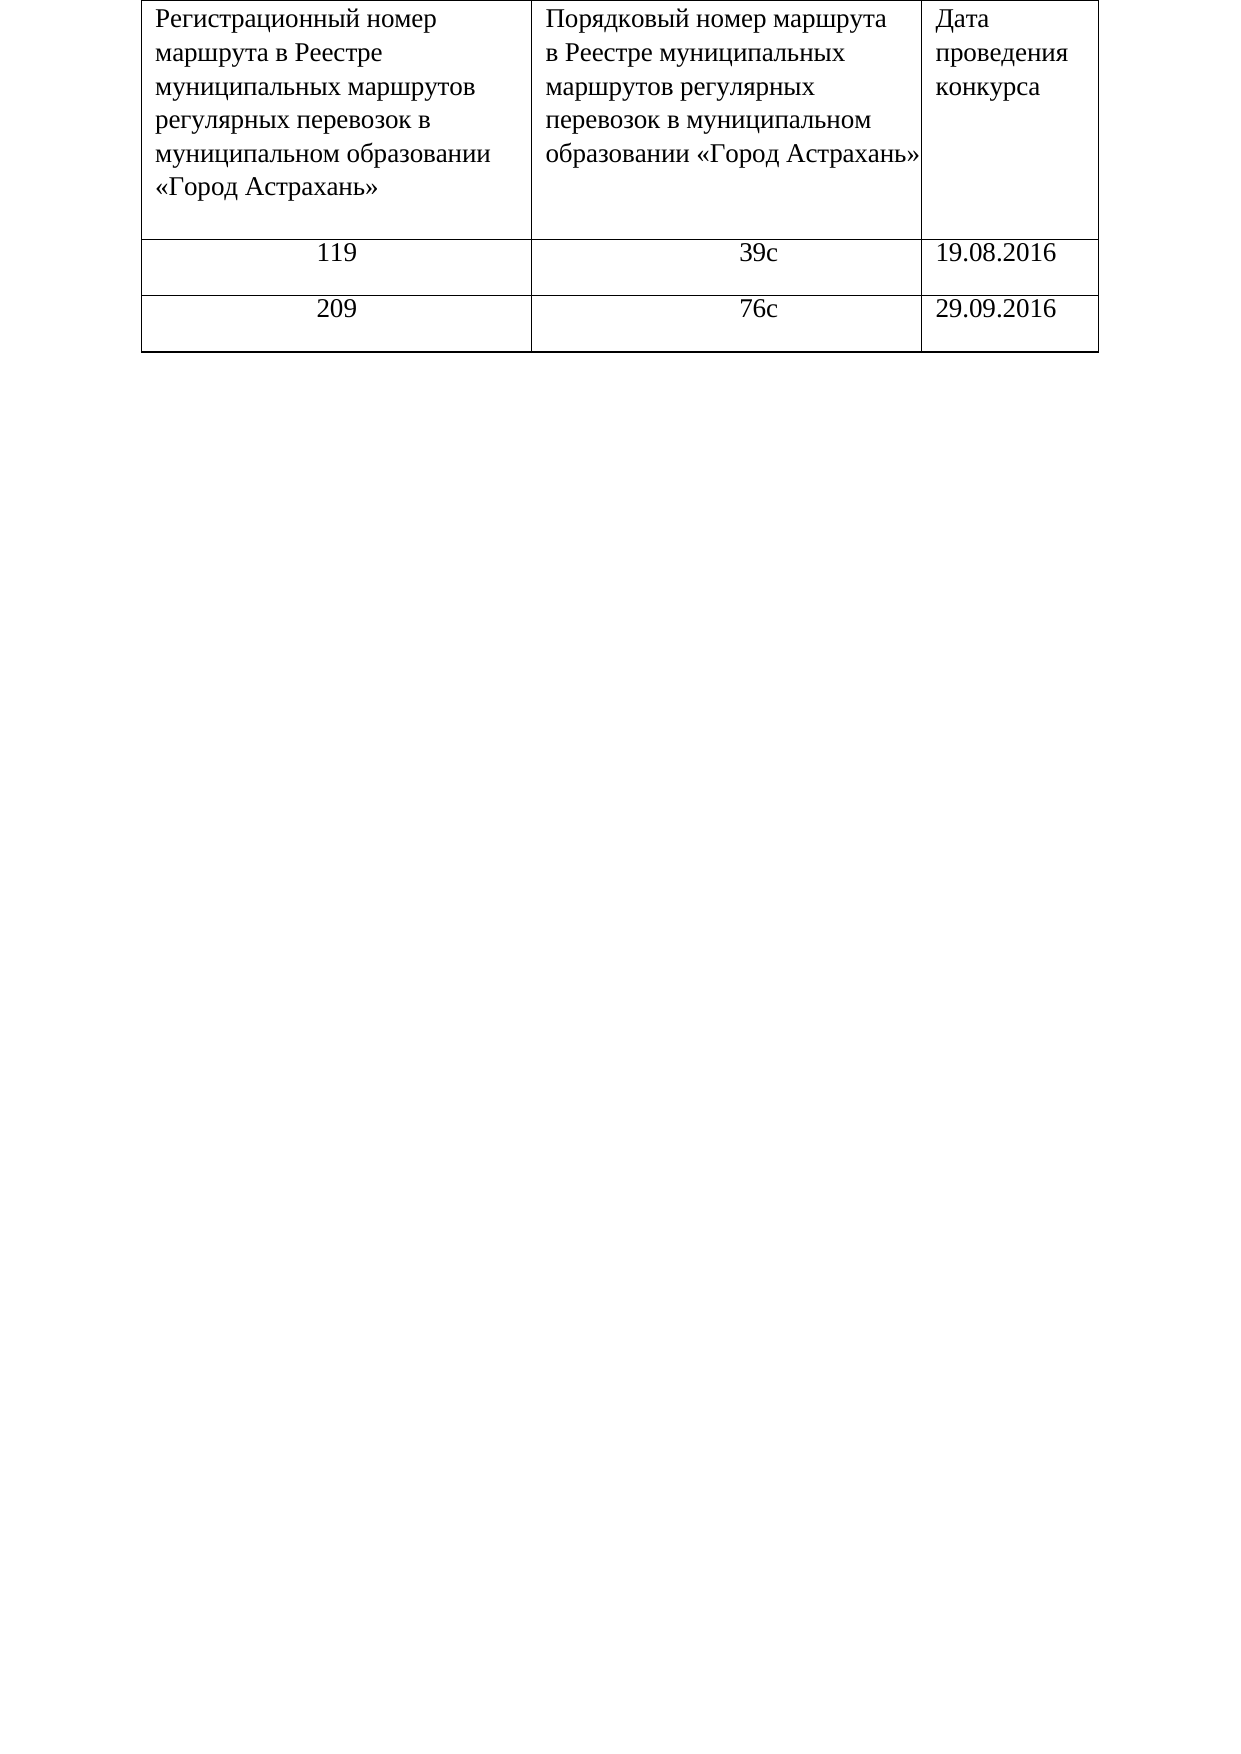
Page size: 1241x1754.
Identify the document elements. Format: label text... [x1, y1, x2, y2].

table_header Регистрационный номер маршрута в Реестре муниципальных маршрутов регулярных перевозок в муниципальном образовании «Город Астрахань» [142, 1, 531, 239]
table_header Дата проведения конкурса [922, 1, 1098, 239]
table_cell 39с [532, 240, 921, 294]
table_cell 19.08.2016 [922, 240, 1098, 294]
table_cell 29.09.2016 [922, 296, 1098, 351]
table_cell 76с [532, 296, 921, 351]
table_cell 119 [142, 240, 531, 294]
table_cell 209 [142, 296, 531, 351]
table_header Порядковый номер маршрута в Реестре муниципальных маршрутов регулярных перевозок в муниципальном образовании «Город Астрахань» [532, 1, 921, 239]
